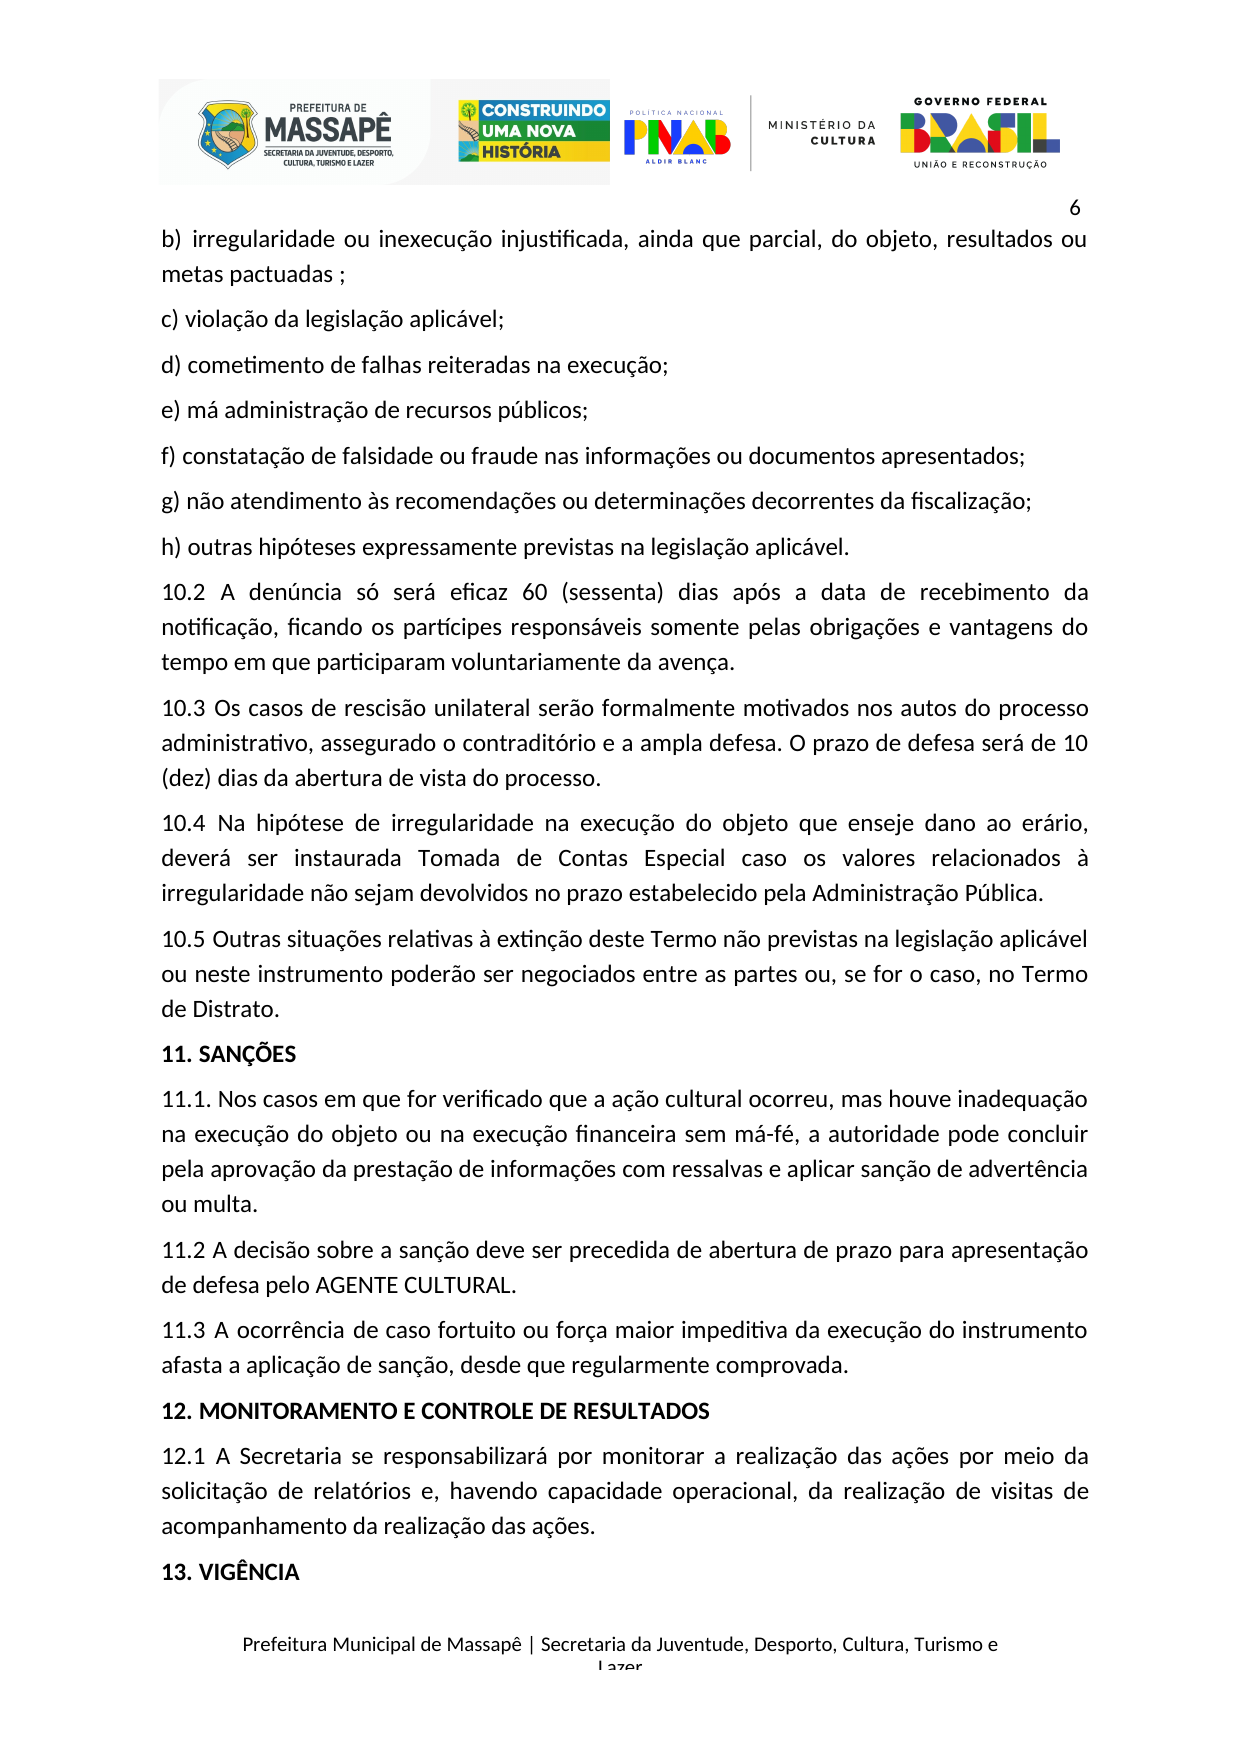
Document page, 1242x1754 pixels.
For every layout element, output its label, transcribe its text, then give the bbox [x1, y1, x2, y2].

list Os casos de rescisão unilateral serão formalmente motivados nos autos do processo administrativo, assegurado o contraditório e a ampla defesa. O prazo de defesa será de 10 (dez) dias da abertura de vista do processo. [161, 692, 1090, 792]
list A denúncia só será eficaz 60 (sessenta) dias após a data de recebimento da notificação, ficando os partícipes responsáveis somente pelas obrigações e vantagens do tempo em que participaram voluntariamente da avença. [161, 576, 1089, 677]
list constatação de falsidade ou fraude nas informações ou documentos apresentados; [161, 440, 1102, 471]
text 11.1. Nos casos em que for verificado que a ação cultural ocorreu, mas houve inadequação na execução do objeto ou na execução financeira sem má-fé, a autoridade pode concluir pela aprovação da prestação de informações com ressalvas e aplicar sanção de advertência ou multa. [161, 1084, 1090, 1219]
picture [158, 79, 610, 185]
list violação da legislação aplicável; [161, 303, 1102, 334]
list irregularidade ou inexecução injustificada, ainda que parcial, do objeto, resultados ou metas pactuadas ; [161, 223, 1089, 288]
subtitle SANÇÕES [161, 1038, 1102, 1069]
subtitle MONITORAMENTO E CONTROLE DE RESULTADOS [161, 1395, 1102, 1425]
list cometimento de falhas reiteradas na execução; [161, 349, 1102, 379]
subtitle VIGÊNCIA [161, 1556, 1102, 1586]
list Outras situações relativas à extinção deste Termo não previstas na legislação aplicável ou neste instrumento poderão ser negociados entre as partes ou, se for o caso, no Termo de Distrato. [161, 923, 1090, 1023]
list Na hipótese de irregularidade na execução do objeto que enseje dano ao erário, deverá ser instaurada Tomada de Contas Especial caso os valores relacionados à irregularidade não sejam devolvidos no prazo estabelecido pela Administração Pública. [161, 807, 1090, 908]
list A Secretaria se responsabilizará por monitorar a realização das ações por meio da solicitação de relatórios e, havendo capacidade operacional, da realização de visitas de acompanhamento da realização das ações. [161, 1440, 1090, 1541]
list A ocorrência de caso fortuito ou força maior impeditiva da execução do instrumento afasta a aplicação de sanção, desde que regularmente comprovada. [161, 1314, 1089, 1380]
list má administração de recursos públicos; [161, 394, 1102, 425]
list A decisão sobre a sanção deve ser precedida de abertura de prazo para apresentação de defesa pelo AGENTE CULTURAL. [161, 1234, 1090, 1299]
picture [616, 89, 738, 185]
picture [744, 78, 1082, 185]
list não atendimento às recomendações ou determinações decorrentes da fiscalização; [161, 486, 1102, 516]
list outras hipóteses expressamente previstas na legislação aplicável. [161, 531, 1102, 562]
